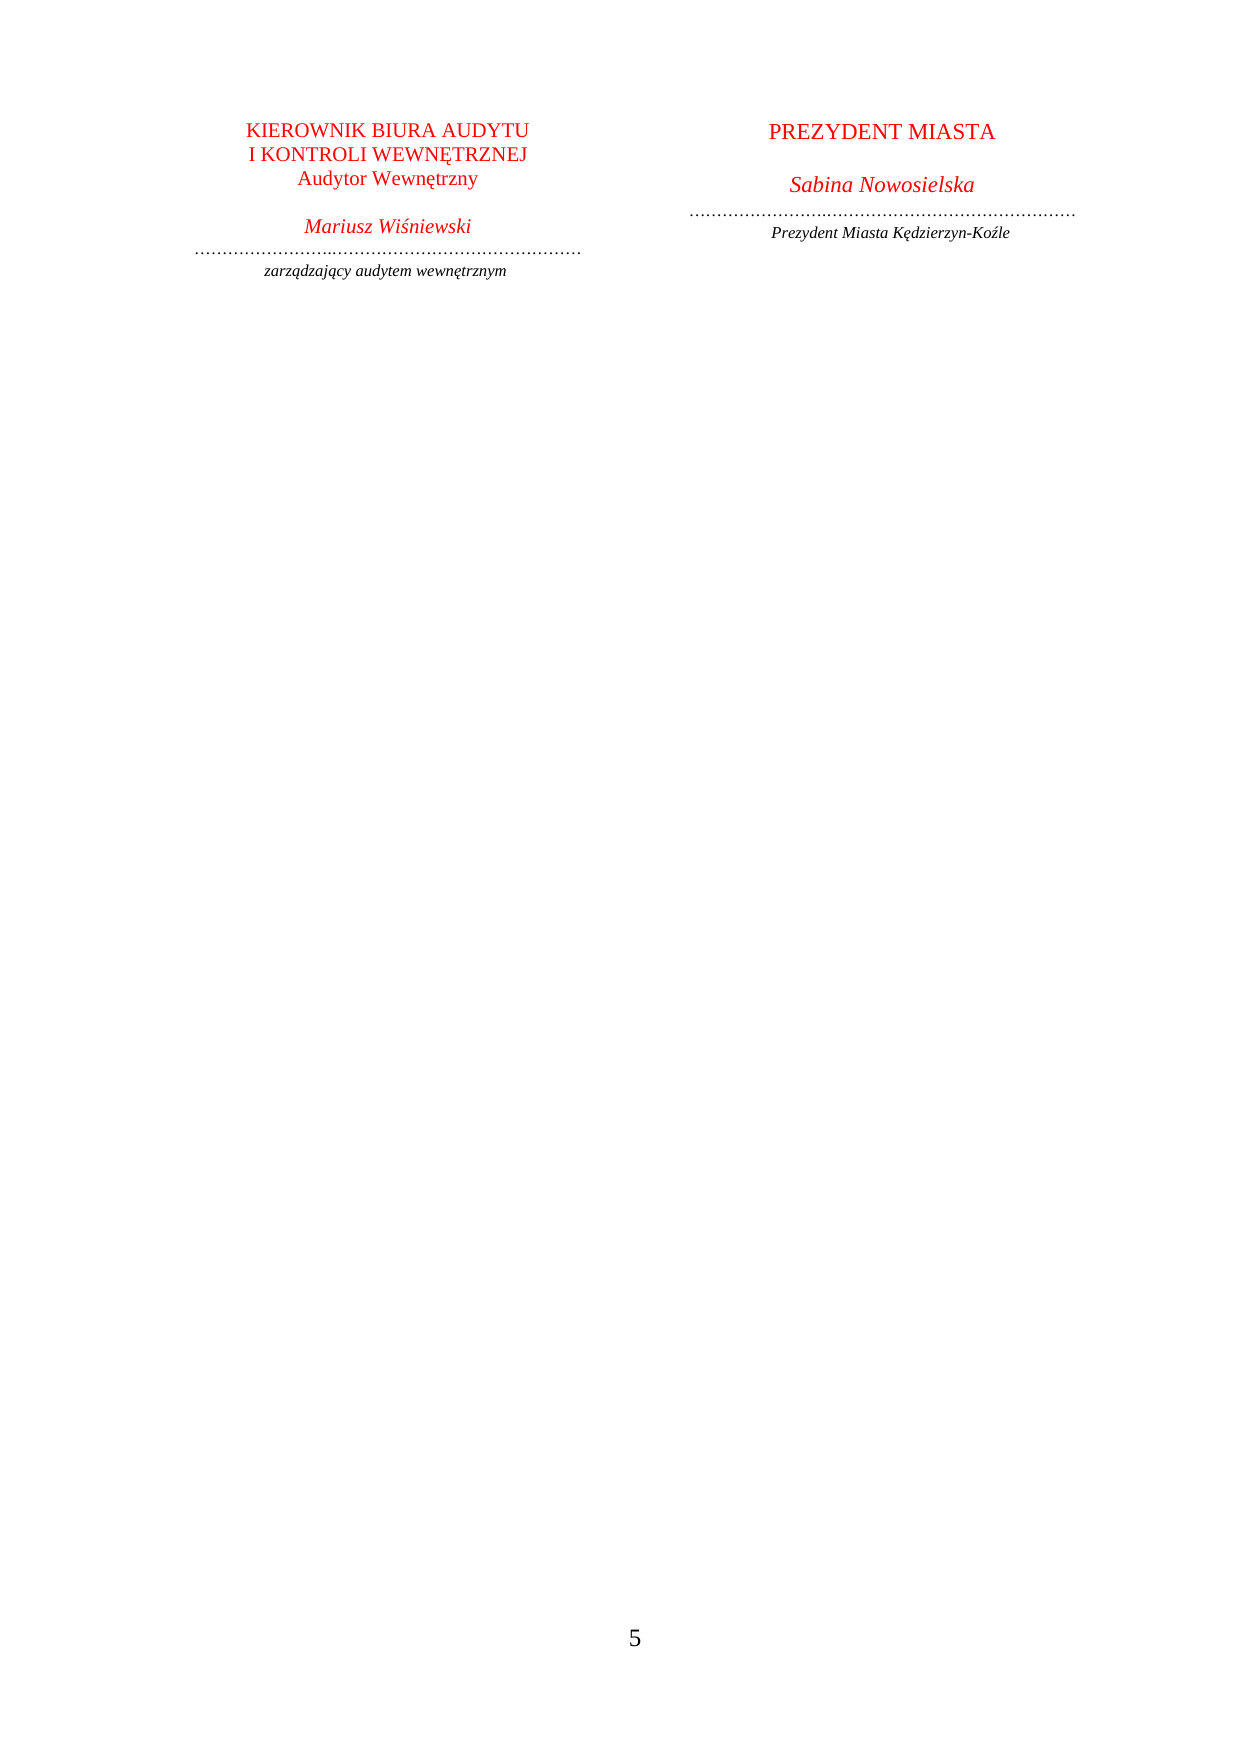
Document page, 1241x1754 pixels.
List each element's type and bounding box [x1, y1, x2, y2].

table_header [140, 118, 635, 284]
table_header [635, 118, 1129, 284]
